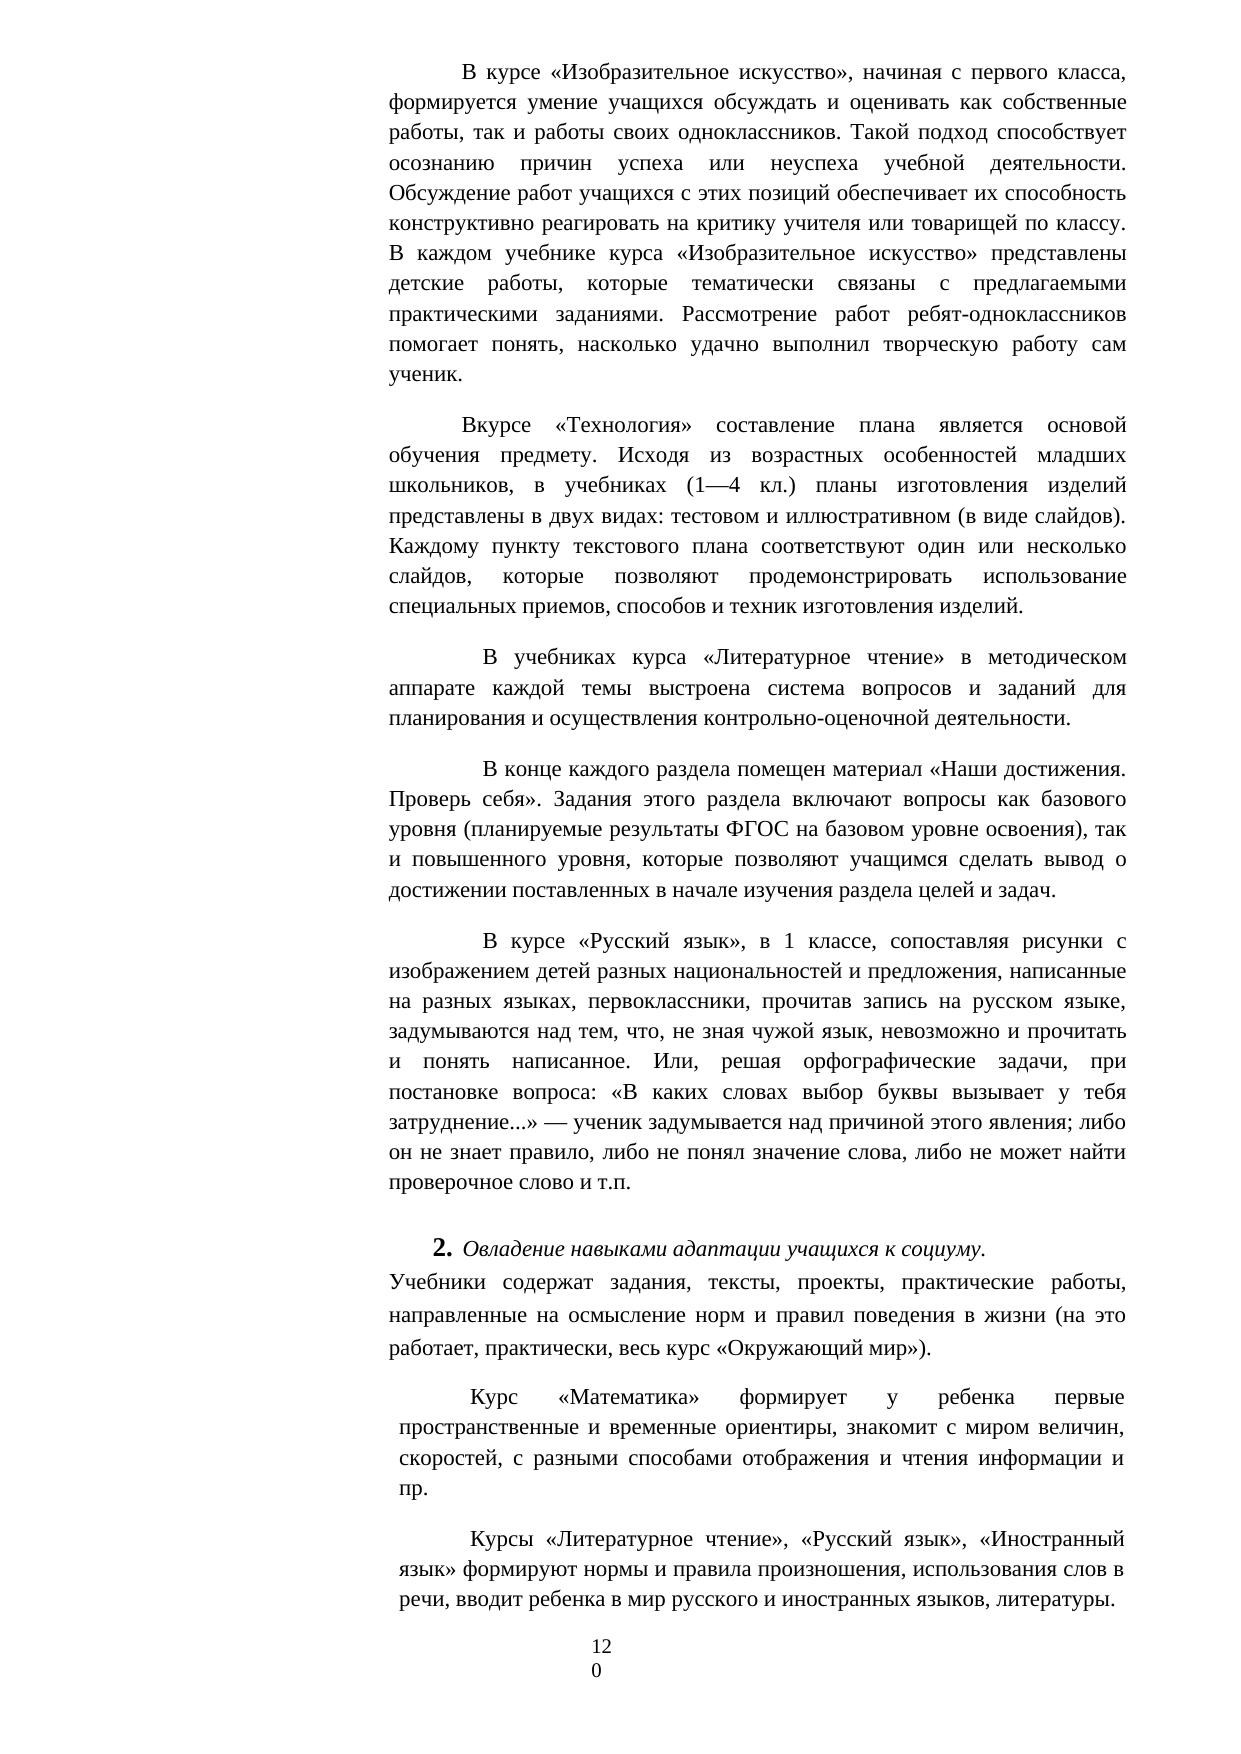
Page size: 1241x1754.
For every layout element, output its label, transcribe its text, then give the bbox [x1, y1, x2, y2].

text В учебниках курса «Литературное чтение» в методическом аппарате каждой темы выстроена система вопросов и заданий для планирования и осуществления контрольно-оценочной деятельности. [388, 643, 1128, 730]
list Овладение навыками адаптации учащихся к социуму. [432, 1230, 1130, 1263]
text В курсе «Русский язык», в 1 классе, сопоставляя рисунки с изображением детей разных национальностей и предложения, написанные на разных языках, первоклассники, прочитав запись на русском языке, задумываются над тем, что, не зная чужой язык, невозможно и прочитать и понять написанное. Или, решая орфографические задачи, при постановке вопроса: «В каких словах выбор буквы вызывает у тебя затруднение...» — ученик задумывается над причиной этого явления; либо он не знает правило, либо не понял значение слова, либо не может найти проверочное слово и т.п. [388, 927, 1128, 1195]
text В конце каждого раздела помещен материал «Наши достижения. Проверь себя». Задания этого раздела включают вопросы как базового уровня (планируемые результаты ФГОС на базовом уровне освоения), так и повышенного уровня, которые позволяют учащимся сделать вывод о достижении поставленных в начале изучения раздела целей и задач. [388, 755, 1128, 902]
text Вкурсе «Технология» составление плана является основой обучения предмету. Исходя из возрастных особенностей младших школьников, в учебниках (1—4 кл.) планы изготовления изделий представлены в двух видах: тестовом и иллюстративном (в виде слайдов). Каждому пункту текстового плана соответствуют один или несколько слайдов, которые позволяют продемонстрировать использование специальных приемов, способов и техник изготовления изделий. [388, 411, 1128, 619]
text Учебники содержат задания, тексты, проекты, практические работы, направленные на осмысление норм и правил поведения в жизни (на это работает, практически, весь курс «Окружающий мир»). [388, 1263, 1128, 1362]
text Курс «Математика» формирует у ребенка первые пространственные и временные ориентиры, знакомит с миром величин, скоростей, с разными способами отображения и чтения информации и пр. [399, 1383, 1126, 1500]
text Курсы «Литературное чтение», «Русский язык», «Иностранный язык» формируют нормы и правила произношения, использования слов в речи, вводит ребенка в мир русского и иностранных языков, литературы. [399, 1525, 1126, 1612]
text В курсе «Изобразительное искусство», начиная с первого класса, формируется умение учащихся обсуждать и оценивать как собственные работы, так и работы своих одноклассников. Такой подход способствует осознанию причин успеха или неуспеха учебной деятельности. Обсуждение работ учащихся с этих позиций обеспечивает их способность конструктивно реагировать на критику учителя или товарищей по классу. В каждом учебнике курса «Изобразительное искусство» представлены детские работы, которые тематически связаны с предлагаемыми практическими заданиями. Рассмотрение работ ребят-одноклассников помогает понять, насколько удачно выполнил творческую работу сам ученик. [388, 58, 1128, 386]
